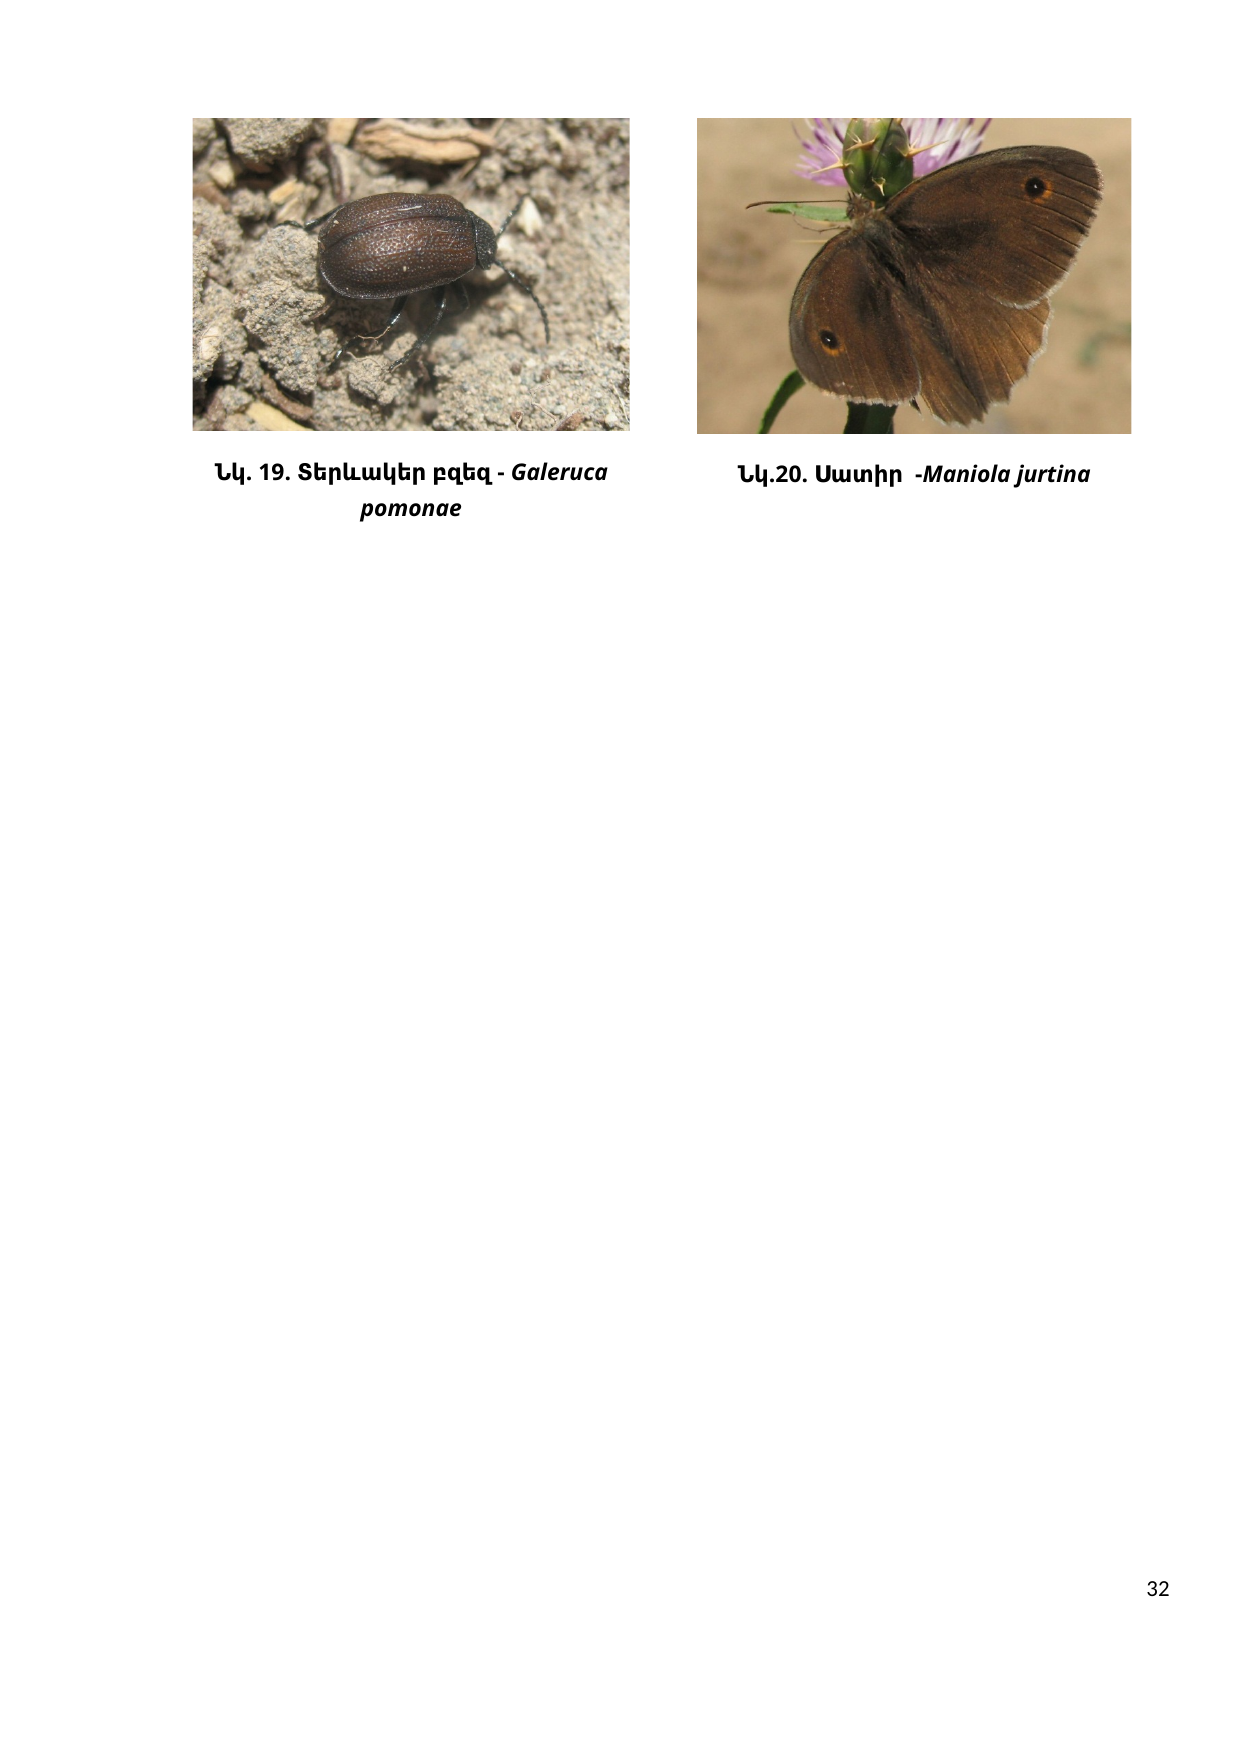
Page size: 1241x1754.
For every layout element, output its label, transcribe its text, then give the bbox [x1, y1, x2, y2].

table_cell Նկ.20. Սատիր -Maniola jurtina [668, 118, 1160, 548]
table_cell Նկ. 19. Տերևակեր բզեզ - Galeruca pomonae [154, 118, 668, 548]
picture [697, 118, 1132, 434]
picture [192, 118, 630, 431]
